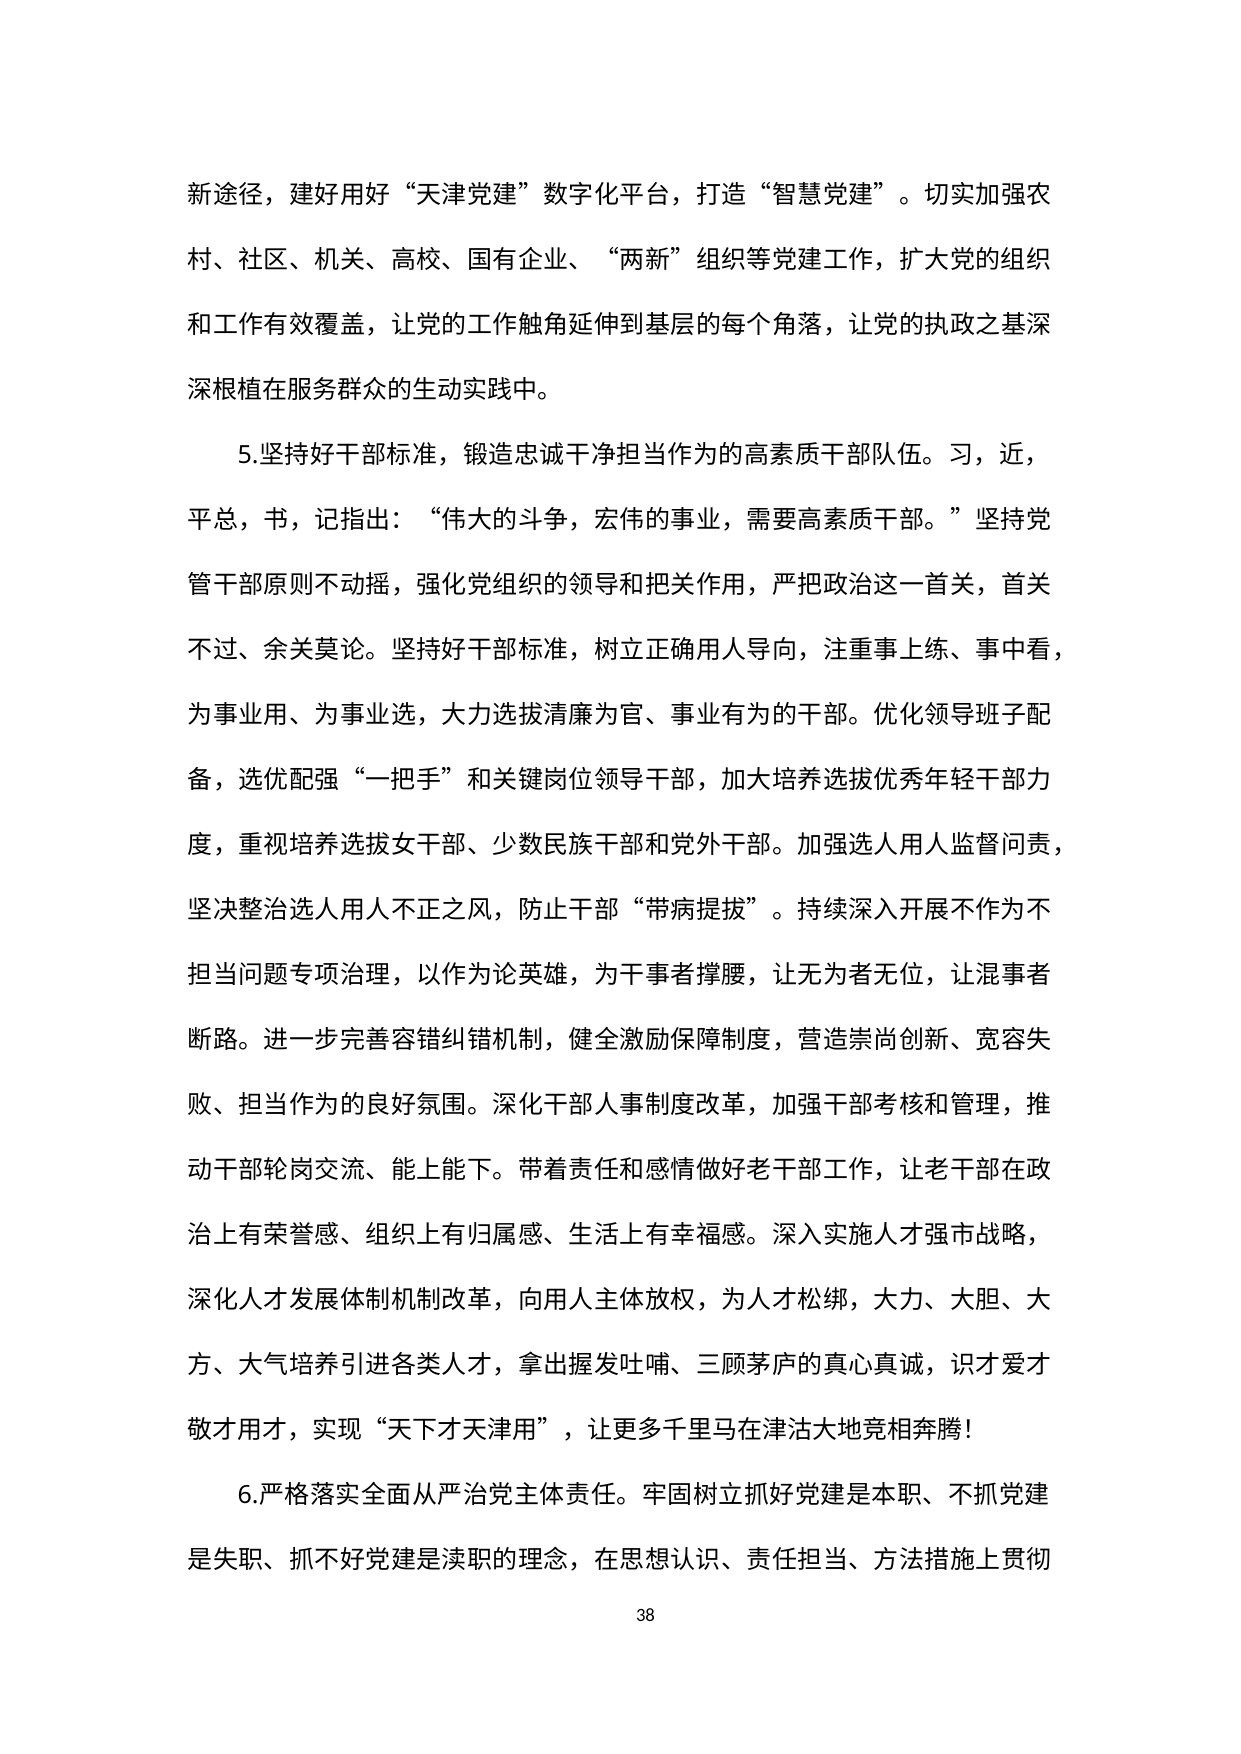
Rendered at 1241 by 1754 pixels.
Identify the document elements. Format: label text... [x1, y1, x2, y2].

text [187, 1460, 1053, 1590]
text 5.坚持好干部标准，锻造忠诚干净担当作为的高素质干部队伍。习，近，平总，书，记指出：“伟大的斗争，宏伟的事业，需要高素质干部。”坚持党管干部原则不动摇，强化党组织的领导和把关作用，严把政治这一首关，首关不过、余关莫论。坚持好干部标准，树立正确用人导向，注重事上练、事中看，为事业用、为事业选，大力选拔清廉为官、事业有为的干部。优化领导班子配备，选优配强“一把手”和关键岗位领导干部，加大培养选拔优秀年轻干部力度，重视培养选拔女干部、少数民族干部和党外干部。加强选人用人监督问责，坚决整治选人用人不正之风，防止干部“带病提拔”。持续深入开展不作为不担当问题专项治理，以作为论英雄，为干事者撑腰，让无为者无位，让混事者断路。进一步完善容错纠错机制，健全激励保障制度，营造崇尚创新、宽容失败、担当作为的良好氛围。深化干部人事制度改革，加强干部考核和管理，推动干部轮岗交流、能上能下。带着责任和感情做好老干部工作，让老干部在政治上有荣誉感、组织上有归属感、生活上有幸福感。深入实施人才强市战略，深化人才发展体制机制改革，向用人主体放权，为人才松绑，大力、大胆、大方、大气培养引进各类人才，拿出握发吐哺、三顾茅庐的真心真诚，识才爱才敬才用才，实现“天下才天津用”，让更多千里马在津沽大地竞相奔腾！ [187, 420, 1053, 1460]
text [187, 160, 1053, 420]
